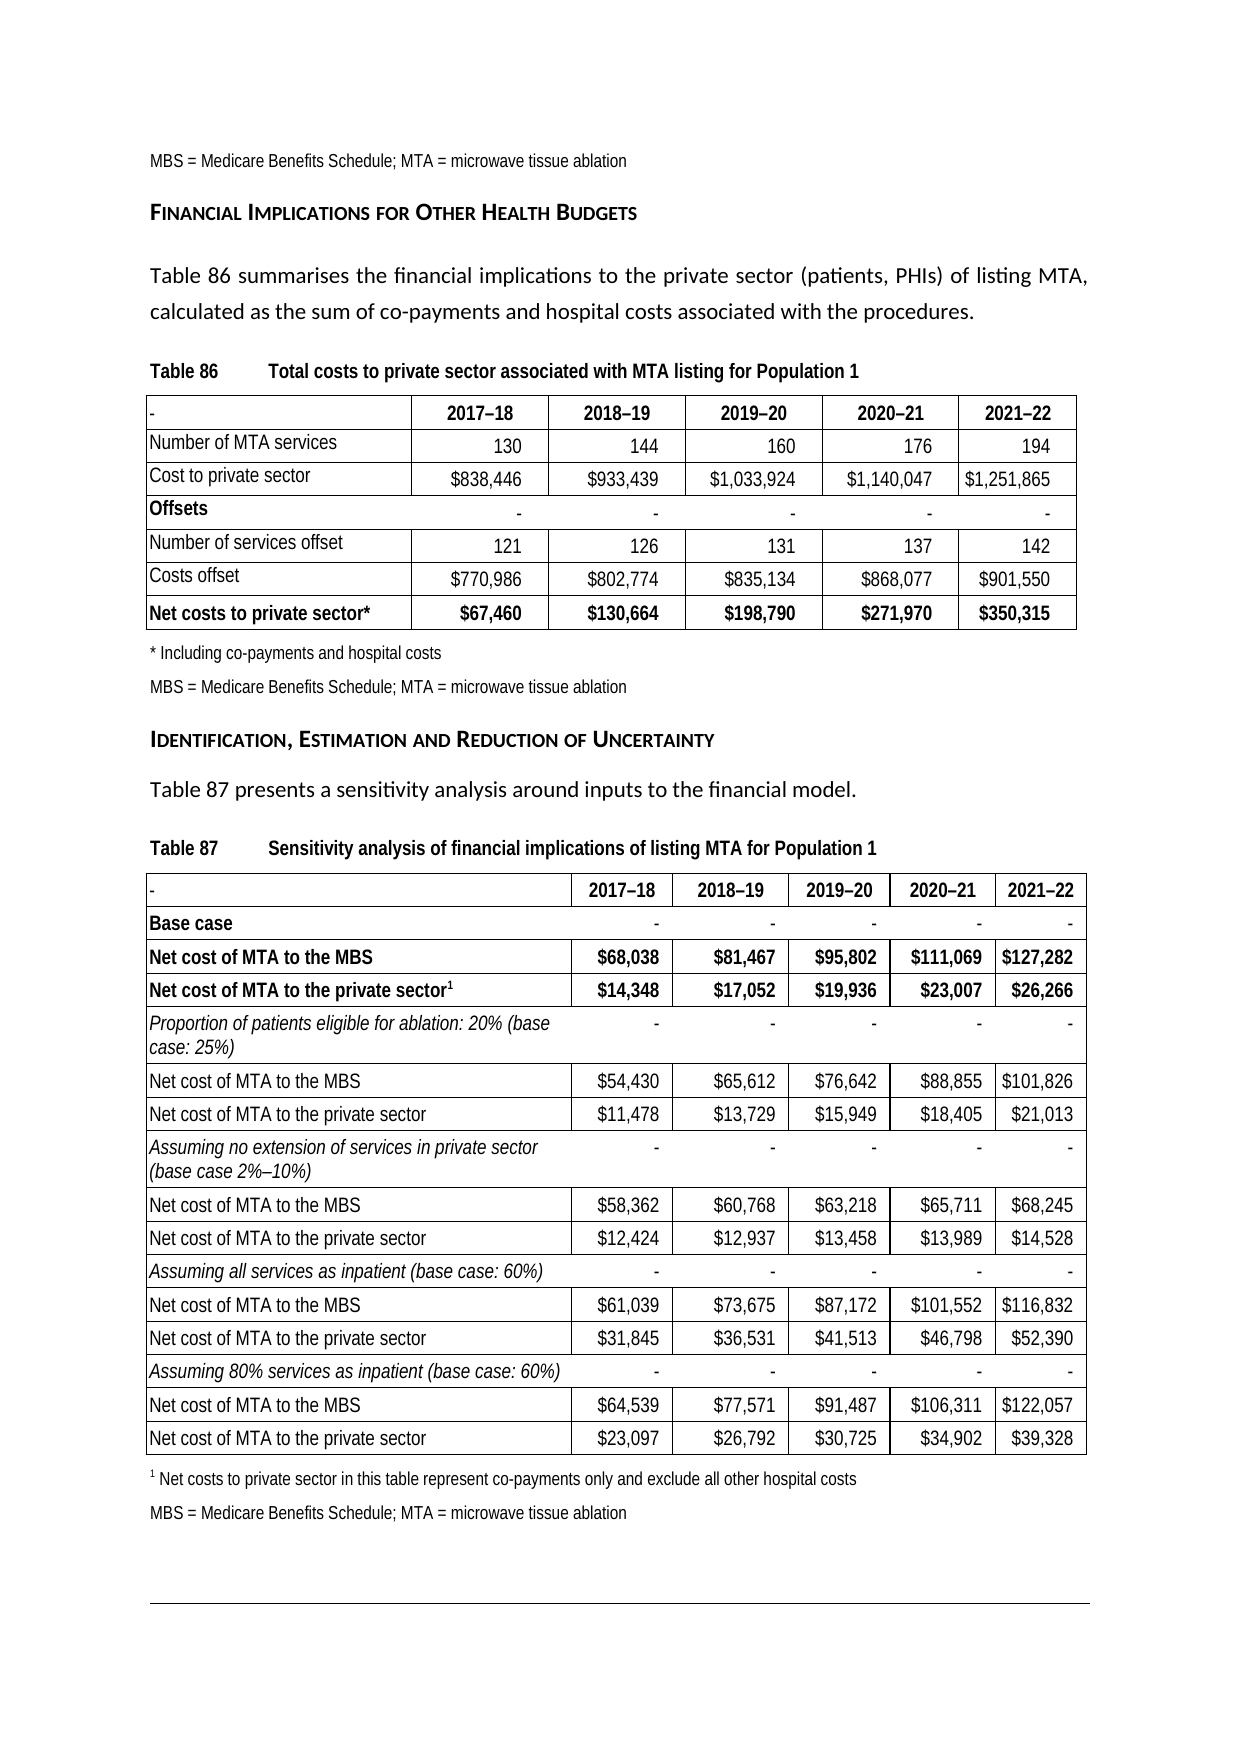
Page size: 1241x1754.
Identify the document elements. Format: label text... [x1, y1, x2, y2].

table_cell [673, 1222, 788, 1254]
text MBS = Medicare Benefits Schedule; MTA = microwave tissue ablation [150, 676, 1090, 698]
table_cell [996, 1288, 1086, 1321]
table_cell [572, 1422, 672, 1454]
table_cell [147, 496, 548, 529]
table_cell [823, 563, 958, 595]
text Table 87 Sensitivity analysis of financial implications of listing MTA for Population 1 [150, 836, 1090, 860]
text MBS = Medicare Benefits Schedule; MTA = microwave tissue ablation [150, 150, 1090, 172]
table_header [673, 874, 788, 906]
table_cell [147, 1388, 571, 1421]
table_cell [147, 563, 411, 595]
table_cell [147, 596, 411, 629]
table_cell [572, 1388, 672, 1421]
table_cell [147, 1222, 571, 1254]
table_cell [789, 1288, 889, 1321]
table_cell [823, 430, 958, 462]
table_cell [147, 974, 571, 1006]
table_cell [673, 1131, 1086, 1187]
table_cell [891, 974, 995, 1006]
subtitle Identification, Estimation and Reduction of Uncertainty [150, 723, 1090, 753]
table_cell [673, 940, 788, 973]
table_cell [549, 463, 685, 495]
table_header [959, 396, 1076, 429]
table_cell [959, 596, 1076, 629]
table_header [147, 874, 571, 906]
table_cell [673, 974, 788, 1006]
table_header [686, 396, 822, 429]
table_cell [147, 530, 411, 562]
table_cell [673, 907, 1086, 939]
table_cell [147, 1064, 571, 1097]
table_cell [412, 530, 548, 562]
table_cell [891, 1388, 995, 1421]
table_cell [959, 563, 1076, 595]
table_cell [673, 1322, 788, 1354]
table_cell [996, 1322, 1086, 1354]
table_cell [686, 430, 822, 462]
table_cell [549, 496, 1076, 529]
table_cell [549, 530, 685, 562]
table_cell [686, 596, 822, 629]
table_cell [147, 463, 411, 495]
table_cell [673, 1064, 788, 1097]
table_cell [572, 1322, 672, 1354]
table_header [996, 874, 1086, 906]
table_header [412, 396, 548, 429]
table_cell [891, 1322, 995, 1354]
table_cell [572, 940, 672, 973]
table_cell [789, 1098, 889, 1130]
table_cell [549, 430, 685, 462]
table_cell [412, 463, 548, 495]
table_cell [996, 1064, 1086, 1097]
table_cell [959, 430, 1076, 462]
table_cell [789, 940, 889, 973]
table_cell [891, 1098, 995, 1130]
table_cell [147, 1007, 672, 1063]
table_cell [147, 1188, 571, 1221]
text 1 Net costs to private sector in this table represent co-payments only and exclude all other hospital costs [150, 1467, 1090, 1489]
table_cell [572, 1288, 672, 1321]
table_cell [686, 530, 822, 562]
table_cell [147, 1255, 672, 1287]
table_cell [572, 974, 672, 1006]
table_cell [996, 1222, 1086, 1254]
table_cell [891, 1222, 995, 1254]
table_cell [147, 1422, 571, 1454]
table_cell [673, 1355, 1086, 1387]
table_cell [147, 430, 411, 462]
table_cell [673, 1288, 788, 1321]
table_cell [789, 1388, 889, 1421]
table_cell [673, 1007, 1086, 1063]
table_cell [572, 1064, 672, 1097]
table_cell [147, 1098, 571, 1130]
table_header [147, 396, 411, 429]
text MBS = Medicare Benefits Schedule; MTA = microwave tissue ablation [150, 1502, 1090, 1523]
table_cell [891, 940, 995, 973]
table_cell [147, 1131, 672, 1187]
text Table 86 summarises the financial implications to the private sector (patients, PHIs) of listing MTA, calculated as the sum of co-payments and hospital costs associated with the procedures. [150, 261, 1090, 326]
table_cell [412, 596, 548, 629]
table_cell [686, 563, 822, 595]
text Table 86 Total costs to private sector associated with MTA listing for Population 1 [150, 359, 1090, 383]
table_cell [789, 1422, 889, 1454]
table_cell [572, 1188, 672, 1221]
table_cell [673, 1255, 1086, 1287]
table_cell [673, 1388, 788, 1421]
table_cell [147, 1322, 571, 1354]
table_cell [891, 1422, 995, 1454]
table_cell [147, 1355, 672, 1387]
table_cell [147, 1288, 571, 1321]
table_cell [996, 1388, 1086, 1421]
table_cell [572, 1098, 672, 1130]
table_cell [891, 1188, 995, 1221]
text * Including co-payments and hospital costs [150, 642, 1090, 664]
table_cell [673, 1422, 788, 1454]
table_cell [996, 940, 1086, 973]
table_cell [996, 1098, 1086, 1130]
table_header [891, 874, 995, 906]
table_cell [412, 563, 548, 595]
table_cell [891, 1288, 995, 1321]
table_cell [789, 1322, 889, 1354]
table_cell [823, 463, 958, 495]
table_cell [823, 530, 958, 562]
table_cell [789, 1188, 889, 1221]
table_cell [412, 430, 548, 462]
subtitle Financial Implications for Other Health Budgets [150, 197, 1090, 227]
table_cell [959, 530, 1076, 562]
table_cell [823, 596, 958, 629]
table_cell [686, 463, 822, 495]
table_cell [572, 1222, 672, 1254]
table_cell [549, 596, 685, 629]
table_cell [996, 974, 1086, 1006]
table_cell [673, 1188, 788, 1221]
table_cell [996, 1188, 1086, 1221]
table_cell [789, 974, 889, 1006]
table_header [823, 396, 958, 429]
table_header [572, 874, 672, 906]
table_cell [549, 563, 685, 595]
text Table 87 presents a sensitivity analysis around inputs to the financial model. [150, 775, 1090, 803]
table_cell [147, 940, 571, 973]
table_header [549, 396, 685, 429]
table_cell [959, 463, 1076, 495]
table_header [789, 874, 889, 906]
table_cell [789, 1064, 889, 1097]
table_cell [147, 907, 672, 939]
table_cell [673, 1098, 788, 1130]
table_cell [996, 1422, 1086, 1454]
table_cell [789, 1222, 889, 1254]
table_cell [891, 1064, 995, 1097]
